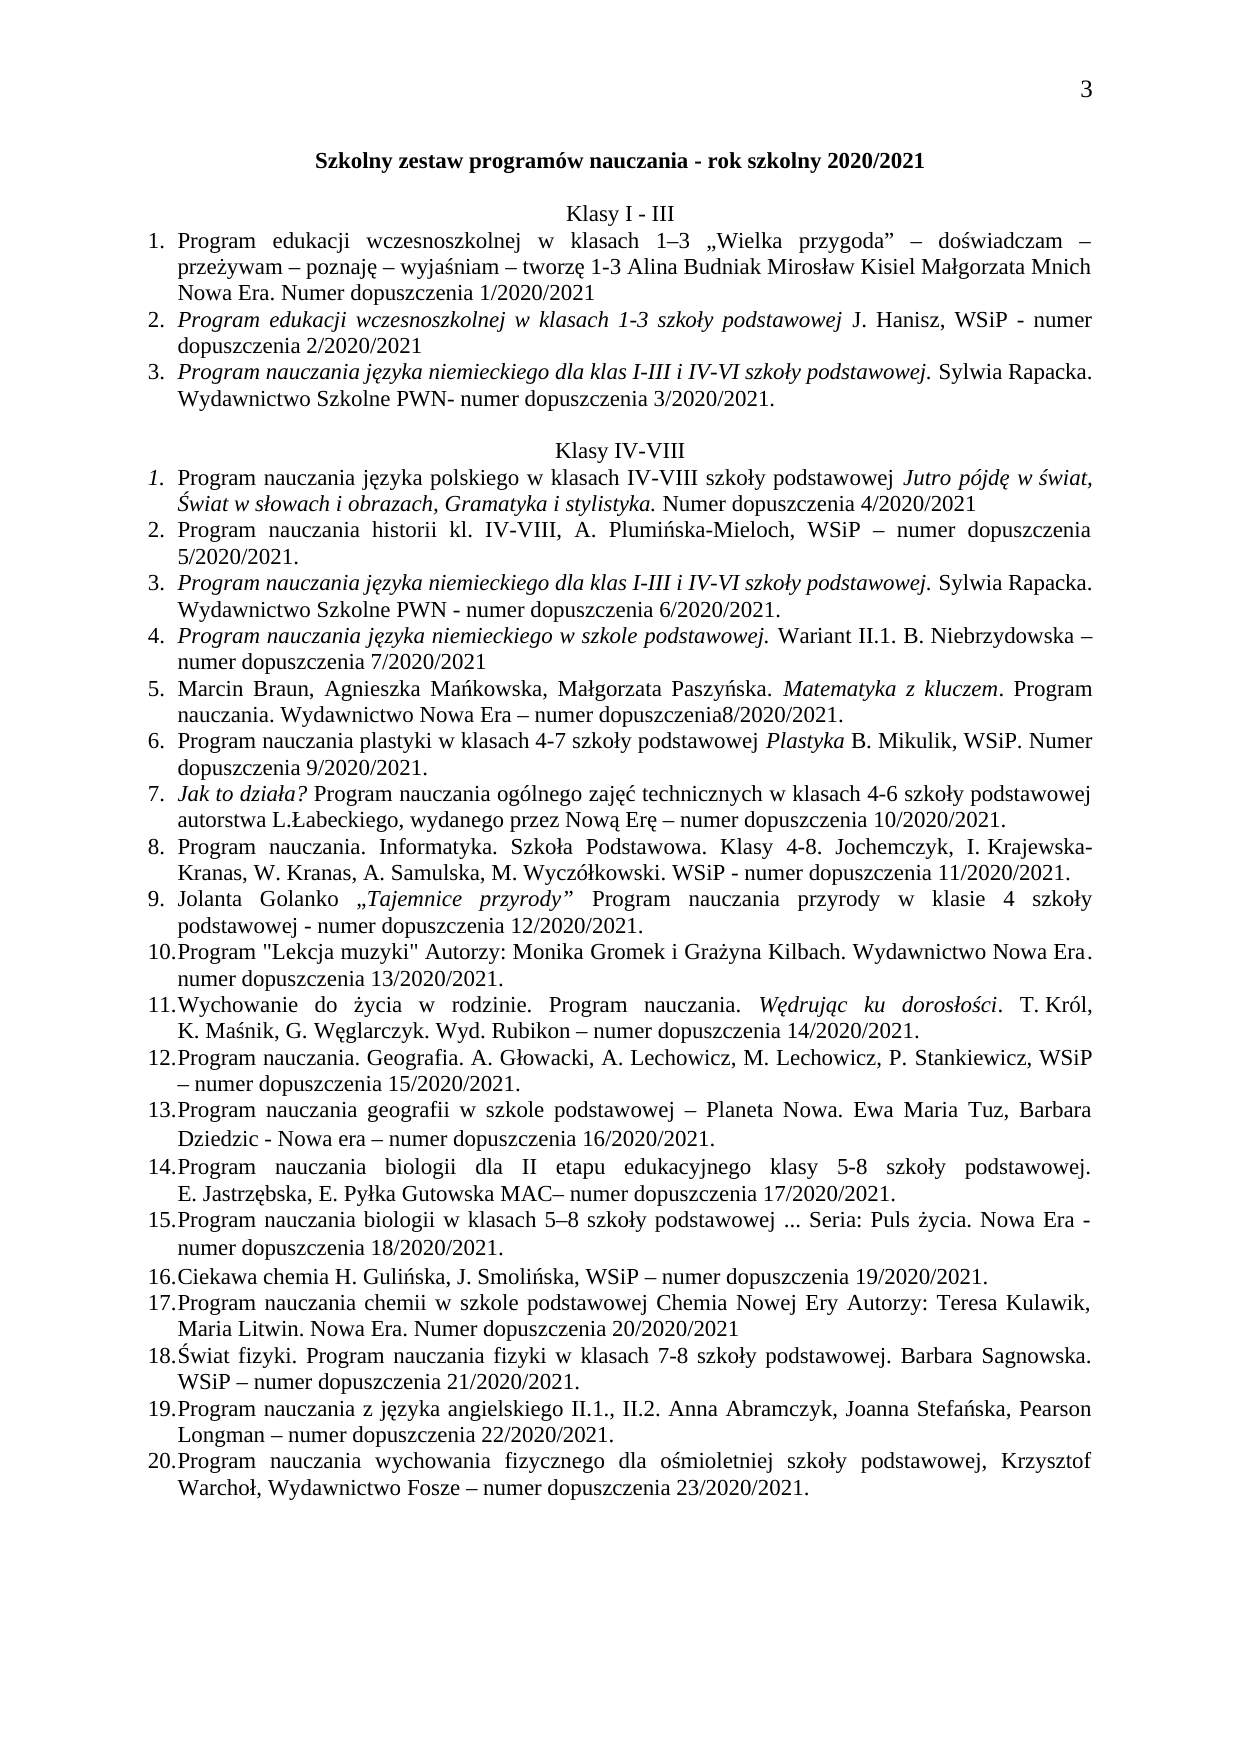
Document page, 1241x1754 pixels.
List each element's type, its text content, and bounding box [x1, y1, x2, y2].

list Jolanta Golanko „Tajemnice przyrody” Program nauczania przyrody w klasie 4 szkoły podstawowej - numer dopuszczenia 12/2020/2021. [148, 886, 1093, 938]
list Program edukacji wczesnoszkolnej w klasach 1-3 szkoły podstawowej J. Hanisz, WSiP - numer dopuszczenia 2/2020/2021 [148, 306, 1093, 358]
list Program nauczania biologii w klasach 5–8 szkoły podstawowej ... Seria: Puls życia. Nowa Era - numer dopuszczenia 18/2020/2021. [148, 1206, 1093, 1261]
list Jak to działa? Program nauczania ogólnego zajęć technicznych w klasach 4-6 szkoły podstawowej autorstwa L.Łabeckiego, wydanego przez Nową Erę – numer dopuszczenia 10/2020/2021. [148, 780, 1093, 833]
list Program nauczania języka niemieckiego dla klas I-III i IV-VI szkoły podstawowej. Sylwia Rapacka. Wydawnictwo Szkolne PWN- numer dopuszczenia 3/2020/2021. [148, 358, 1093, 411]
list Program nauczania języka polskiego w klasach IV-VIII szkoły podstawowej Jutro pójdę w świat, Świat w słowach i obrazach, Gramatyka i stylistyka. Numer dopuszczenia 4/2020/2021 [148, 464, 1093, 517]
list Program nauczania plastyki w klasach 4-7 szkoły podstawowej Plastyka B. Mikulik, WSiP. Numer dopuszczenia 9/2020/2021. [148, 727, 1093, 780]
list Program nauczania chemii w szkole podstawowej Chemia Nowej Ery Autorzy: Teresa Kulawik, Maria Litwin. Nowa Era. Numer dopuszczenia 20/2020/2021 [148, 1289, 1093, 1342]
text Klasy IV-VIII [148, 437, 1093, 464]
list Ciekawa chemia H. Gulińska, J. Smolińska, WSiP – numer dopuszczenia 19/2020/2021. [148, 1263, 1093, 1289]
list Program nauczania biologii dla II etapu edukacyjnego klasy 5-8 szkoły podstawowej. E. Jastrzębska, E. Pyłka Gutowska MAC– numer dopuszczenia 17/2020/2021. [148, 1153, 1093, 1206]
list Świat fizyki. Program nauczania fizyki w klasach 7-8 szkoły podstawowej. Barbara Sagnowska. WSiP – numer dopuszczenia 21/2020/2021. [148, 1342, 1093, 1394]
list Program nauczania języka niemieckiego dla klas I-III i IV-VI szkoły podstawowej. Sylwia Rapacka. Wydawnictwo Szkolne PWN - numer dopuszczenia 6/2020/2021. [148, 569, 1093, 622]
list Program nauczania. Informatyka. Szkoła Podstawowa. Klasy 4-8. Jochemczyk, I. Krajewska-Kranas, W. Kranas, A. Samulska, M. Wyczółkowski. WSiP - numer dopuszczenia 11/2020/2021. [148, 833, 1093, 886]
text Klasy I - III [148, 200, 1093, 227]
list Marcin Braun, Agnieszka Mańkowska, Małgorzata Paszyńska. Matematyka z kluczem. Program nauczania. Wydawnictwo Nowa Era – numer dopuszczenia8/2020/2021. [148, 675, 1093, 727]
list Program nauczania geografii w szkole podstawowej – Planeta Nowa. Ewa Maria Tuz, Barbara Dziedzic - Nowa era – numer dopuszczenia 16/2020/2021. [148, 1096, 1093, 1151]
list Program edukacji wczesnoszkolnej w klasach 1–3 „Wielka przygoda” – doświadczam – przeżywam – poznaję – wyjaśniam – tworzę 1-3 Alina Budniak Mirosław Kisiel Małgorzata Mnich Nowa Era. Numer dopuszczenia 1/2020/2021 [148, 227, 1093, 306]
list Program nauczania języka niemieckiego w szkole podstawowej. Wariant II.1. B. Niebrzydowska – numer dopuszczenia 7/2020/2021 [148, 622, 1093, 675]
text Szkolny zestaw programów nauczania - rok szkolny 2020/2021 [148, 148, 1093, 174]
list Program nauczania. Geografia. A. Głowacki, A. Lechowicz, M. Lechowicz, P. Stankiewicz, WSiP – numer dopuszczenia 15/2020/2021. [148, 1044, 1093, 1096]
list Program nauczania z języka angielskiego II.1., II.2. Anna Abramczyk, Joanna Stefańska, Pearson Longman – numer dopuszczenia 22/2020/2021. [148, 1394, 1093, 1447]
list Program "Lekcja muzyki" Autorzy: Monika Gromek i Grażyna Kilbach. Wydawnictwo Nowa Era. numer dopuszczenia 13/2020/2021. [148, 938, 1093, 991]
list Program nauczania historii kl. IV-VIII, A. Plumińska-Mieloch, WSiP – numer dopuszczenia 5/2020/2021. [148, 517, 1093, 569]
list Program nauczania wychowania fizycznego dla ośmioletniej szkoły podstawowej, Krzysztof Warchoł, Wydawnictwo Fosze – numer dopuszczenia 23/2020/2021. [148, 1447, 1093, 1500]
list Wychowanie do życia w rodzinie. Program nauczania. Wędrując ku dorosłości. T. Król, K. Maśnik, G. Węglarczyk. Wyd. Rubikon – numer dopuszczenia 14/2020/2021. [148, 991, 1093, 1044]
